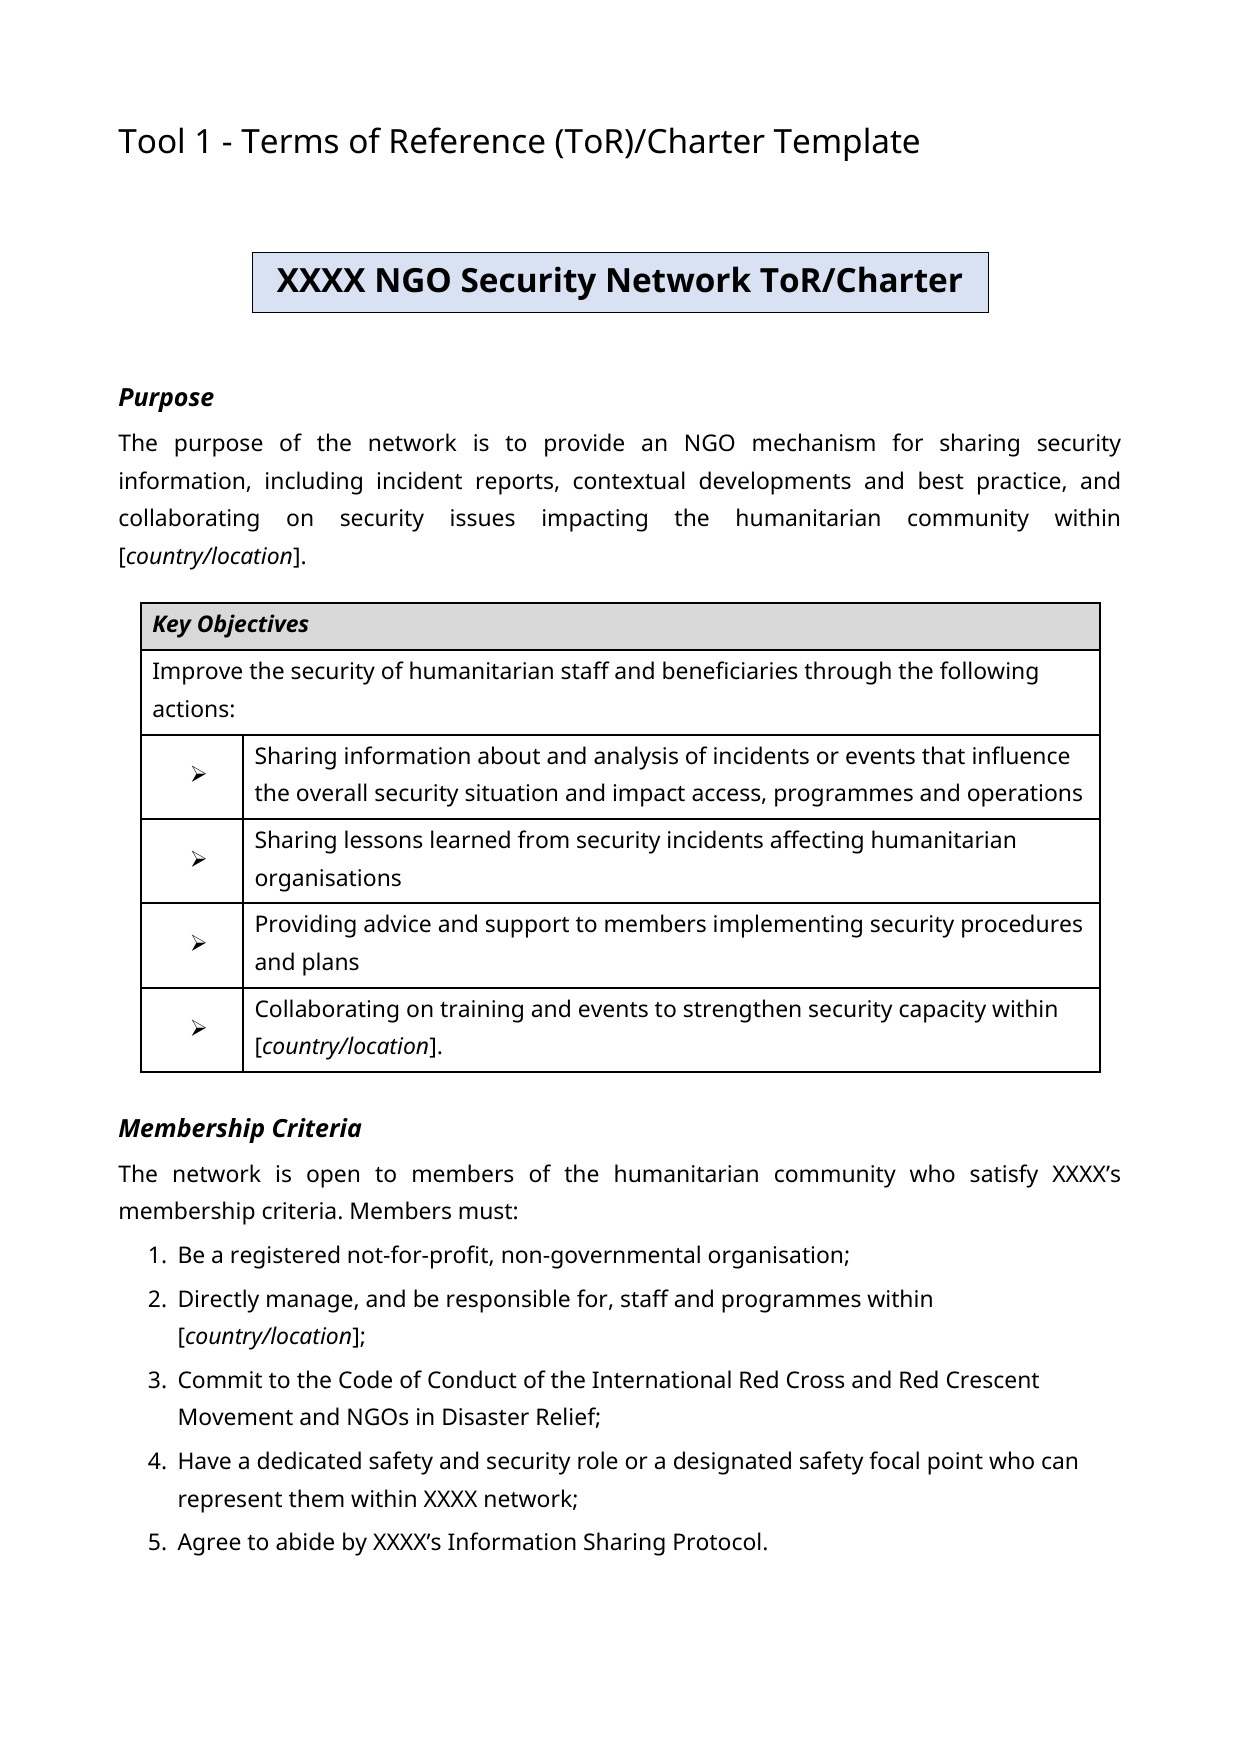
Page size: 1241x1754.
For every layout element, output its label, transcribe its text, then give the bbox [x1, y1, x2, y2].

list Have a dedicated safety and security role or a designated safety focal point who can represent them within XXXX network; [148, 1445, 1122, 1514]
list Directly manage, and be responsible for, staff and programmes within [country/location]; [148, 1283, 1122, 1351]
table_cell [142, 989, 242, 1071]
table_cell Sharing lessons learned from security incidents affecting humanitarian organisations [244, 820, 1099, 902]
list Commit to the Code of Conduct of the International Red Cross and Red Crescent Movement and NGOs in Disaster Relief; [148, 1364, 1122, 1433]
table_cell Providing advice and support to members implementing security procedures and plans [244, 904, 1099, 987]
table_header XXXX NGO Security Network ToR/Charter [253, 253, 988, 312]
list Be a registered not-for-profit, non-governmental organisation; [148, 1239, 1122, 1270]
text Tool 1 - Terms of Reference (ToR)/Charter Template [118, 118, 1122, 163]
text Membership Criteria [118, 1111, 1122, 1144]
list Agree to abide by XXXX’s Information Sharing Protocol. [148, 1526, 1122, 1558]
table_cell Collaborating on training and events to strengthen security capacity within [country/location]. [244, 989, 1099, 1071]
text Purpose [118, 380, 1122, 414]
text The network is open to members of the humanitarian community who satisfy XXXX’s membership criteria. Members must: [118, 1158, 1122, 1226]
table_cell [142, 904, 242, 987]
table_cell Sharing information about and analysis of incidents or events that influence the overall security situation and impact access, programmes and operations [244, 736, 1099, 818]
table_cell Improve the security of humanitarian staff and beneficiaries through the following actions: [142, 651, 1099, 733]
table_cell [142, 736, 242, 818]
table_cell [142, 820, 242, 902]
text The purpose of the network is to provide an NGO mechanism for sharing security information, including incident reports, contextual developments and best practice, and collaborating on security issues impacting the humanitarian community within [country/location]. [118, 427, 1122, 571]
table_header Key Objectives [142, 604, 1099, 649]
